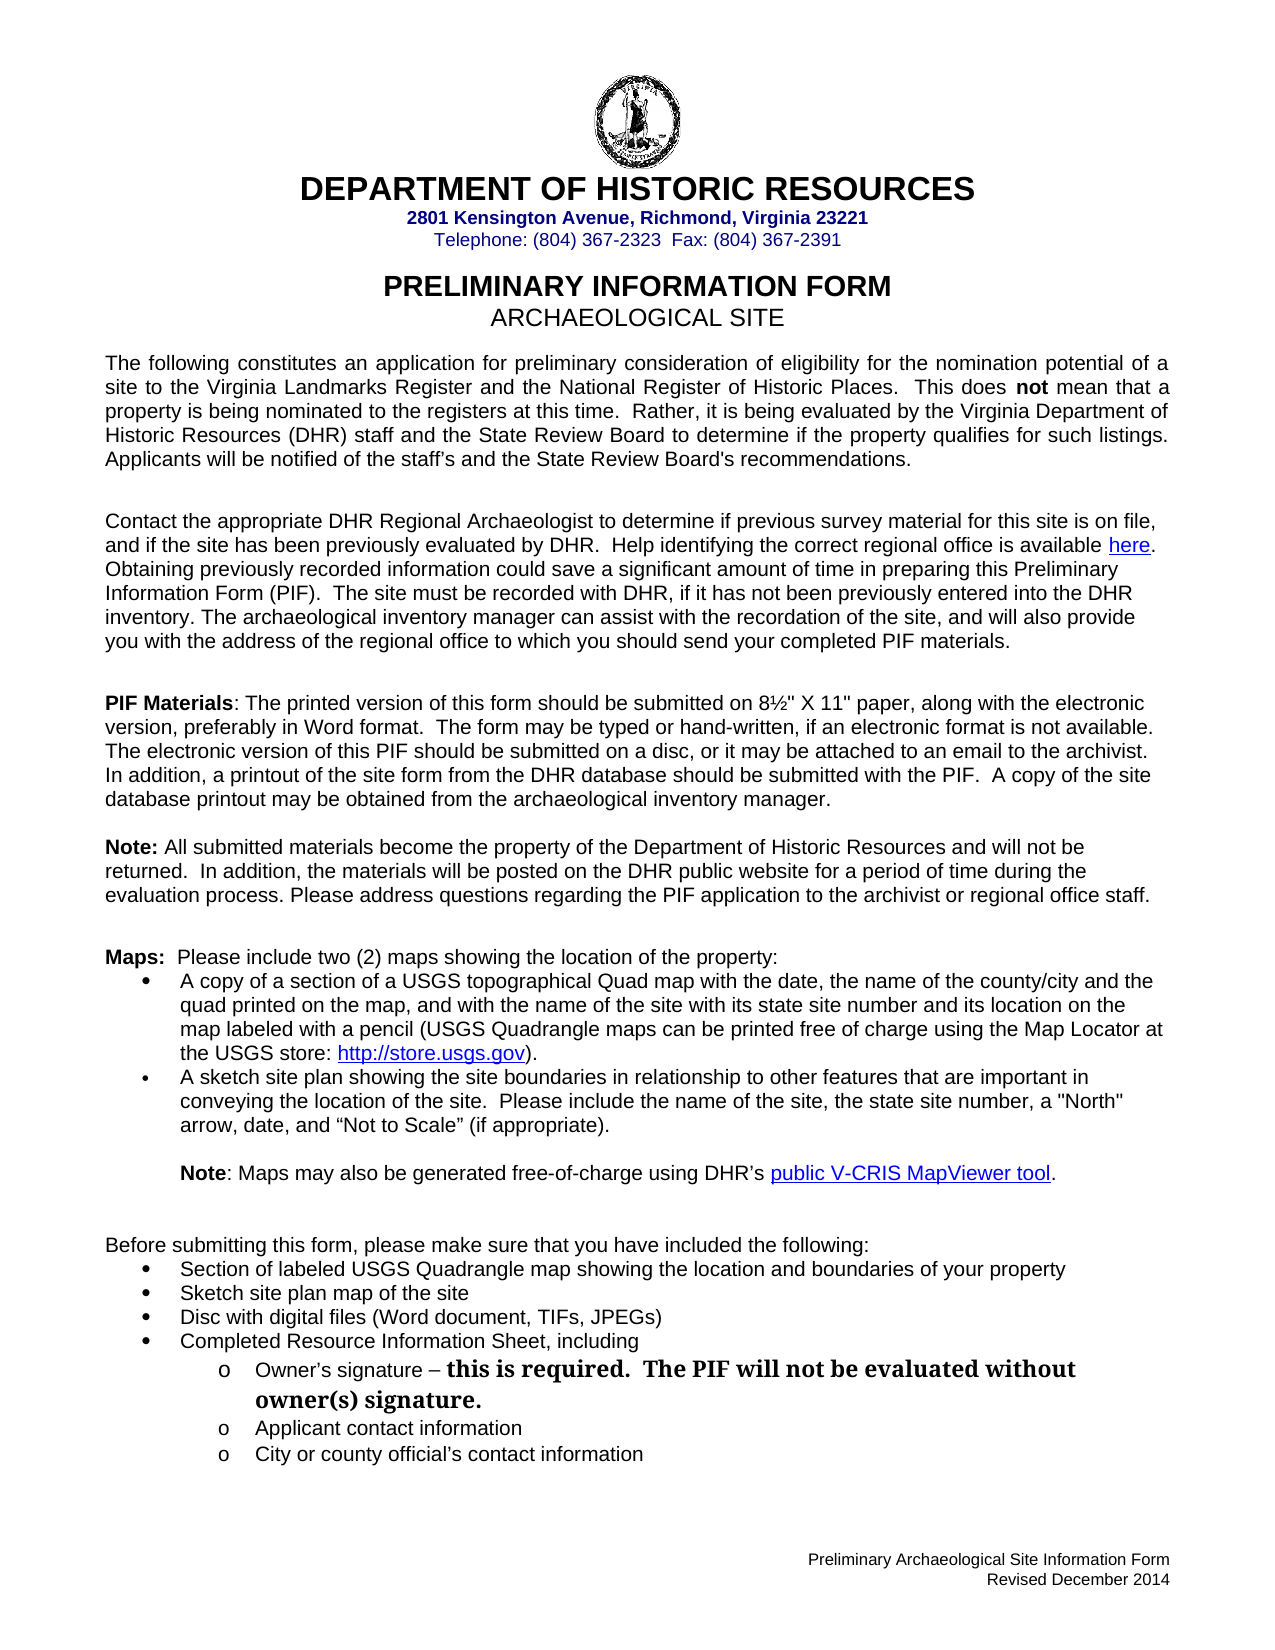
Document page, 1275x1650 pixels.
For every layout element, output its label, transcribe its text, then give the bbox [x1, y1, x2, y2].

list Owner’s signature – this is required. The PIF will not be evaluated without owner(s) signature. [217, 1353, 1170, 1416]
list City or county official’s contact information [217, 1441, 1170, 1501]
list Completed Resource Information Sheet, including [142, 1329, 1170, 1353]
text Note: All submitted materials become the property of the Department of Historic Resources and will not be returned. In addition, the materials will be posted on the DHR public website for a period of time during the evaluation process. Please address questions regarding the PIF application to the archivist or regional office staff. [105, 811, 1170, 907]
list Disc with digital files (Word document, TIFs, JPEGs) [142, 1305, 1170, 1329]
text Note: Maps may also be generated free-of-charge using DHR’s public V-CRIS MapViewer tool. [180, 1161, 1170, 1233]
text DEPARTMENT OF HISTORIC RESOURCES [105, 169, 1170, 207]
text Telephone: (804) 367-2323 Fax: (804) 367-2391 [105, 229, 1170, 250]
list A copy of a section of a USGS topographical Quad map with the date, the name of the county/city and the quad printed on the map, and with the name of the site with its state site number and its location on the map labeled with a pencil (USGS Quadrangle maps can be printed free of charge using the Map Locator at the USGS store: http://store.usgs.gov). [142, 969, 1170, 1065]
list A sketch site plan showing the site boundaries in relationship to other features that are important in conveying the location of the site. Please include the name of the site, the state site number, a "North" arrow, date, and “Not to Scale” (if appropriate). [142, 1065, 1170, 1137]
text PIF Materials: The printed version of this form should be submitted on 8½" X 11" paper, along with the electronic version, preferably in Word format. The form may be typed or hand-written, if an electronic format is not available. The electronic version of this PIF should be submitted on a disc, or it may be attached to an email to the archivist. In addition, a printout of the site form from the DHR database should be submitted with the PIF. A copy of the site database printout may be obtained from the archaeological inventory manager. [105, 691, 1170, 811]
text The following constitutes an application for preliminary consideration of eligibility for the nomination potential of a site to the Virginia Landmarks Register and the National Register of Historic Places. This does not mean that a property is being nominated to the registers at this time. Rather, it is being evaluated by the Virginia Department of Historic Resources (DHR) staff and the State Review Board to determine if the property qualifies for such listings. Applicants will be notified of the staff’s and the State Review Board's recommendations. [105, 351, 1170, 471]
text Contact the appropriate DHR Regional Archaeologist to determine if previous survey material for this site is on file, and if the site has been previously evaluated by DHR. Help identifying the correct regional office is available here. Obtaining previously recorded information could save a significant amount of time in preparing this Preliminary Information Form (PIF). The site must be recorded with DHR, if it has not been previously entered into the DHR inventory. The archaeological inventory manager can assist with the recordation of the site, and will also provide you with the address of the regional office to which you should send your completed PIF materials. [105, 490, 1170, 653]
subtitle PRELIMINARY INFORMATION FORM [105, 269, 1170, 303]
text Maps: Please include two (2) maps showing the location of the property: [105, 945, 1170, 969]
list Applicant contact information [217, 1416, 1170, 1441]
text Before submitting this form, please make sure that you have included the following: [105, 1233, 1170, 1257]
list Section of labeled USGS Quadrangle map showing the location and boundaries of your property [142, 1257, 1170, 1281]
list Sketch site plan map of the site [142, 1281, 1170, 1305]
subtitle ARCHAEOLOGICAL SITE [105, 303, 1170, 332]
